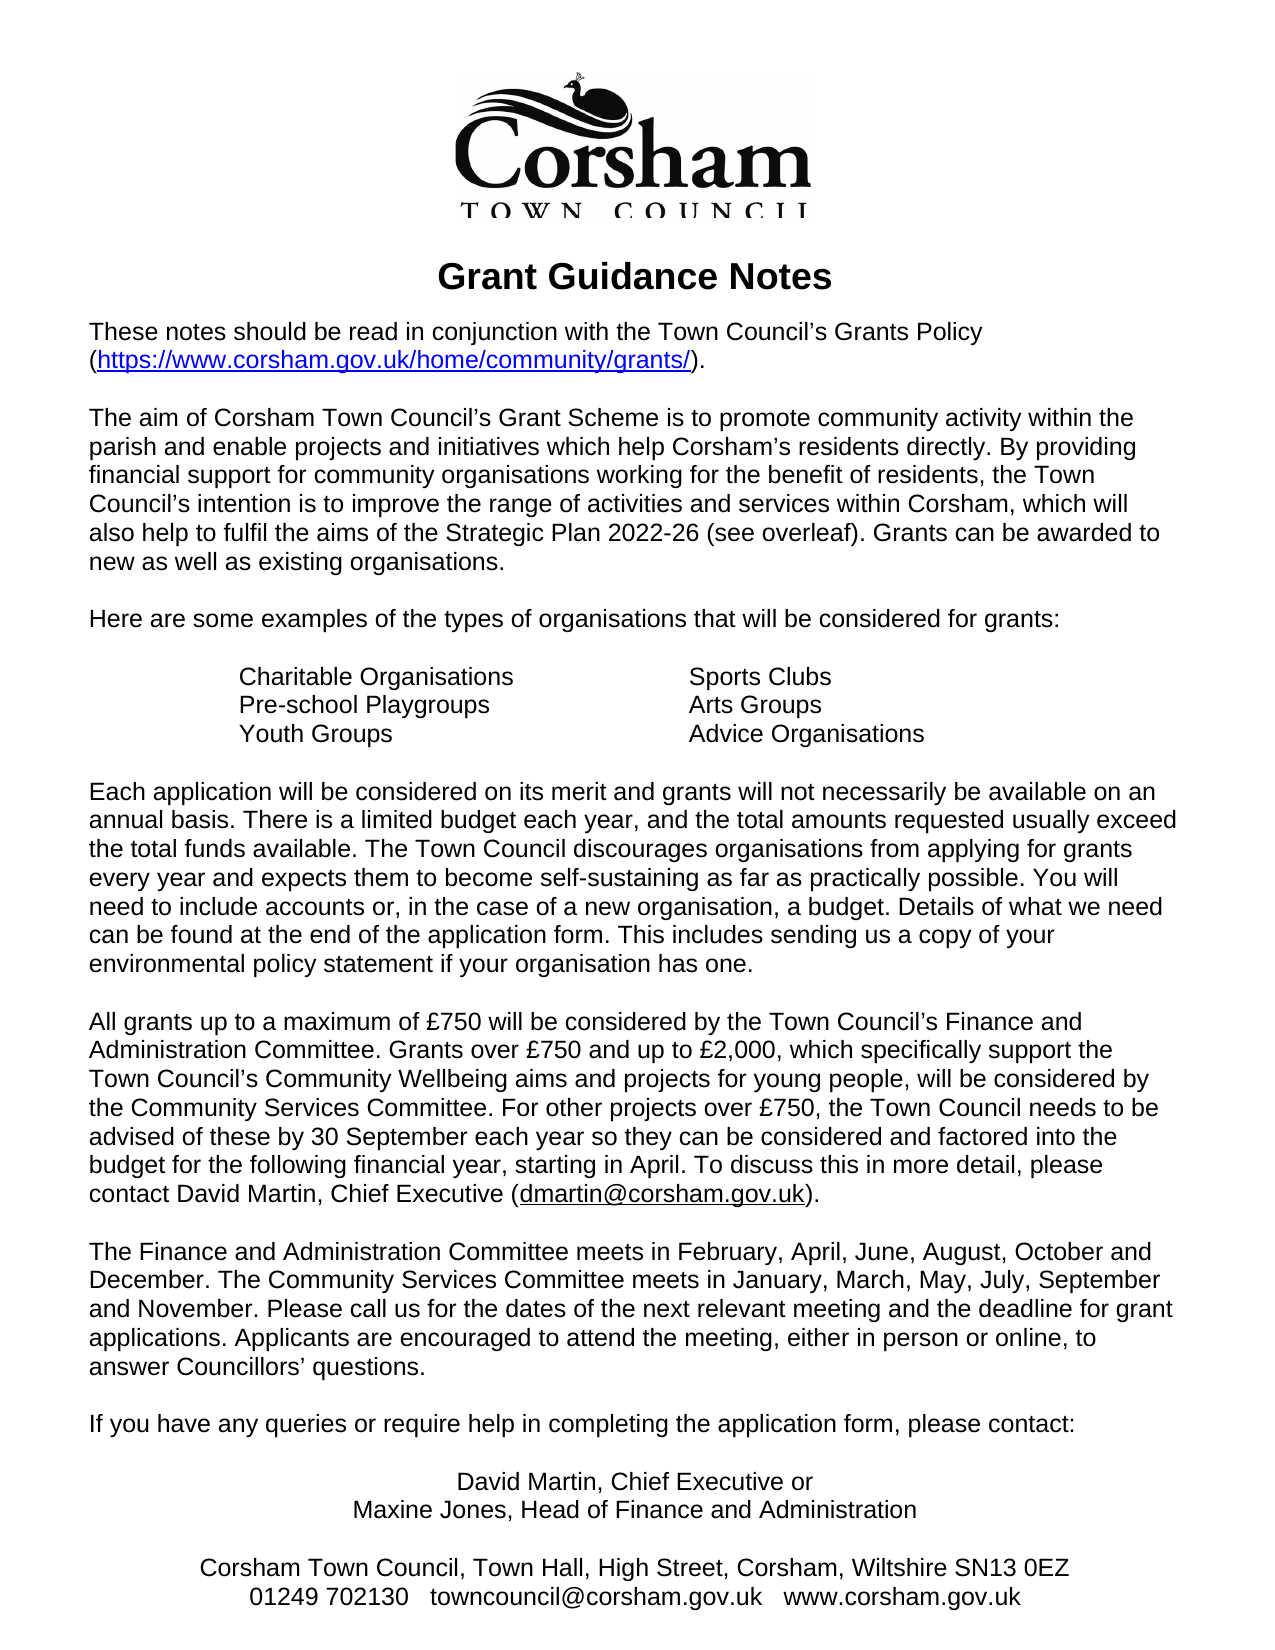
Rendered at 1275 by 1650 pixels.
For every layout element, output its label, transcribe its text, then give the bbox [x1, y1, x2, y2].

text Corsham Town Council, Town Hall, High Street, Corsham, Wiltshire SN13 0EZ [89, 1553, 1181, 1582]
text David Martin, Chief Executive or [89, 1467, 1181, 1495]
text Here are some examples of the types of organisations that will be considered for grants: [89, 604, 1181, 633]
text If you have any queries or require help in completing the application form, please contact: [89, 1409, 1181, 1438]
text All grants up to a maximum of £750 will be considered by the Town Council’s Finance and Administration Committee. Grants over £750 and up to £2,000, which specifically support the Town Council’s Community Wellbeing aims and projects for young people, will be considered by the Community Services Committee. For other projects over £750, the Town Council needs to be advised of these by 30 September each year so they can be considered and factored into the budget for the following financial year, starting in April. To discuss this in more detail, please contact David Martin, Chief Executive (dmartin@corsham.gov.uk). [89, 1007, 1181, 1208]
text Pre-school Playgroups Arts Groups [164, 690, 1181, 719]
text Charitable Organisations Sports Clubs [164, 662, 1181, 690]
text Youth Groups Advice Organisations [164, 719, 1181, 748]
text Maxine Jones, Head of Finance and Administration [89, 1495, 1181, 1524]
picture [454, 72, 811, 217]
text Grant Guidance Notes [89, 254, 1181, 297]
text The aim of Corsham Town Council’s Grant Scheme is to promote community activity within the parish and enable projects and initiatives which help Corsham’s residents directly. By providing financial support for community organisations working for the benefit of residents, the Town Council’s intention is to improve the range of activities and services within Corsham, which will also help to fulfil the aims of the Strategic Plan 2022-26 (see overleaf). Grants can be awarded to new as well as existing organisations. [89, 403, 1181, 575]
text 01249 702130 towncouncil@corsham.gov.uk www.corsham.gov.uk [89, 1582, 1181, 1610]
text The Finance and Administration Committee meets in February, April, June, August, October and December. The Community Services Committee meets in January, March, May, July, September and November. Please call us for the dates of the next relevant meeting and the deadline for grant applications. Applicants are encouraged to attend the meeting, either in person or online, to answer Councillors’ questions. [89, 1237, 1181, 1380]
text These notes should be read in conjunction with the Town Council’s Grants Policy (https://www.corsham.gov.uk/home/community/grants/). [89, 317, 1181, 374]
text Each application will be considered on its merit and grants will not necessarily be available on an annual basis. There is a limited budget each year, and the total amounts requested usually exceed the total funds available. The Town Council discourages organisations from applying for grants every year and expects them to become self-sustaining as far as practically possible. You will need to include accounts or, in the case of a new organisation, a budget. Details of what we need can be found at the end of the application form. This includes sending us a copy of your environmental policy statement if your organisation has one. [89, 777, 1181, 978]
